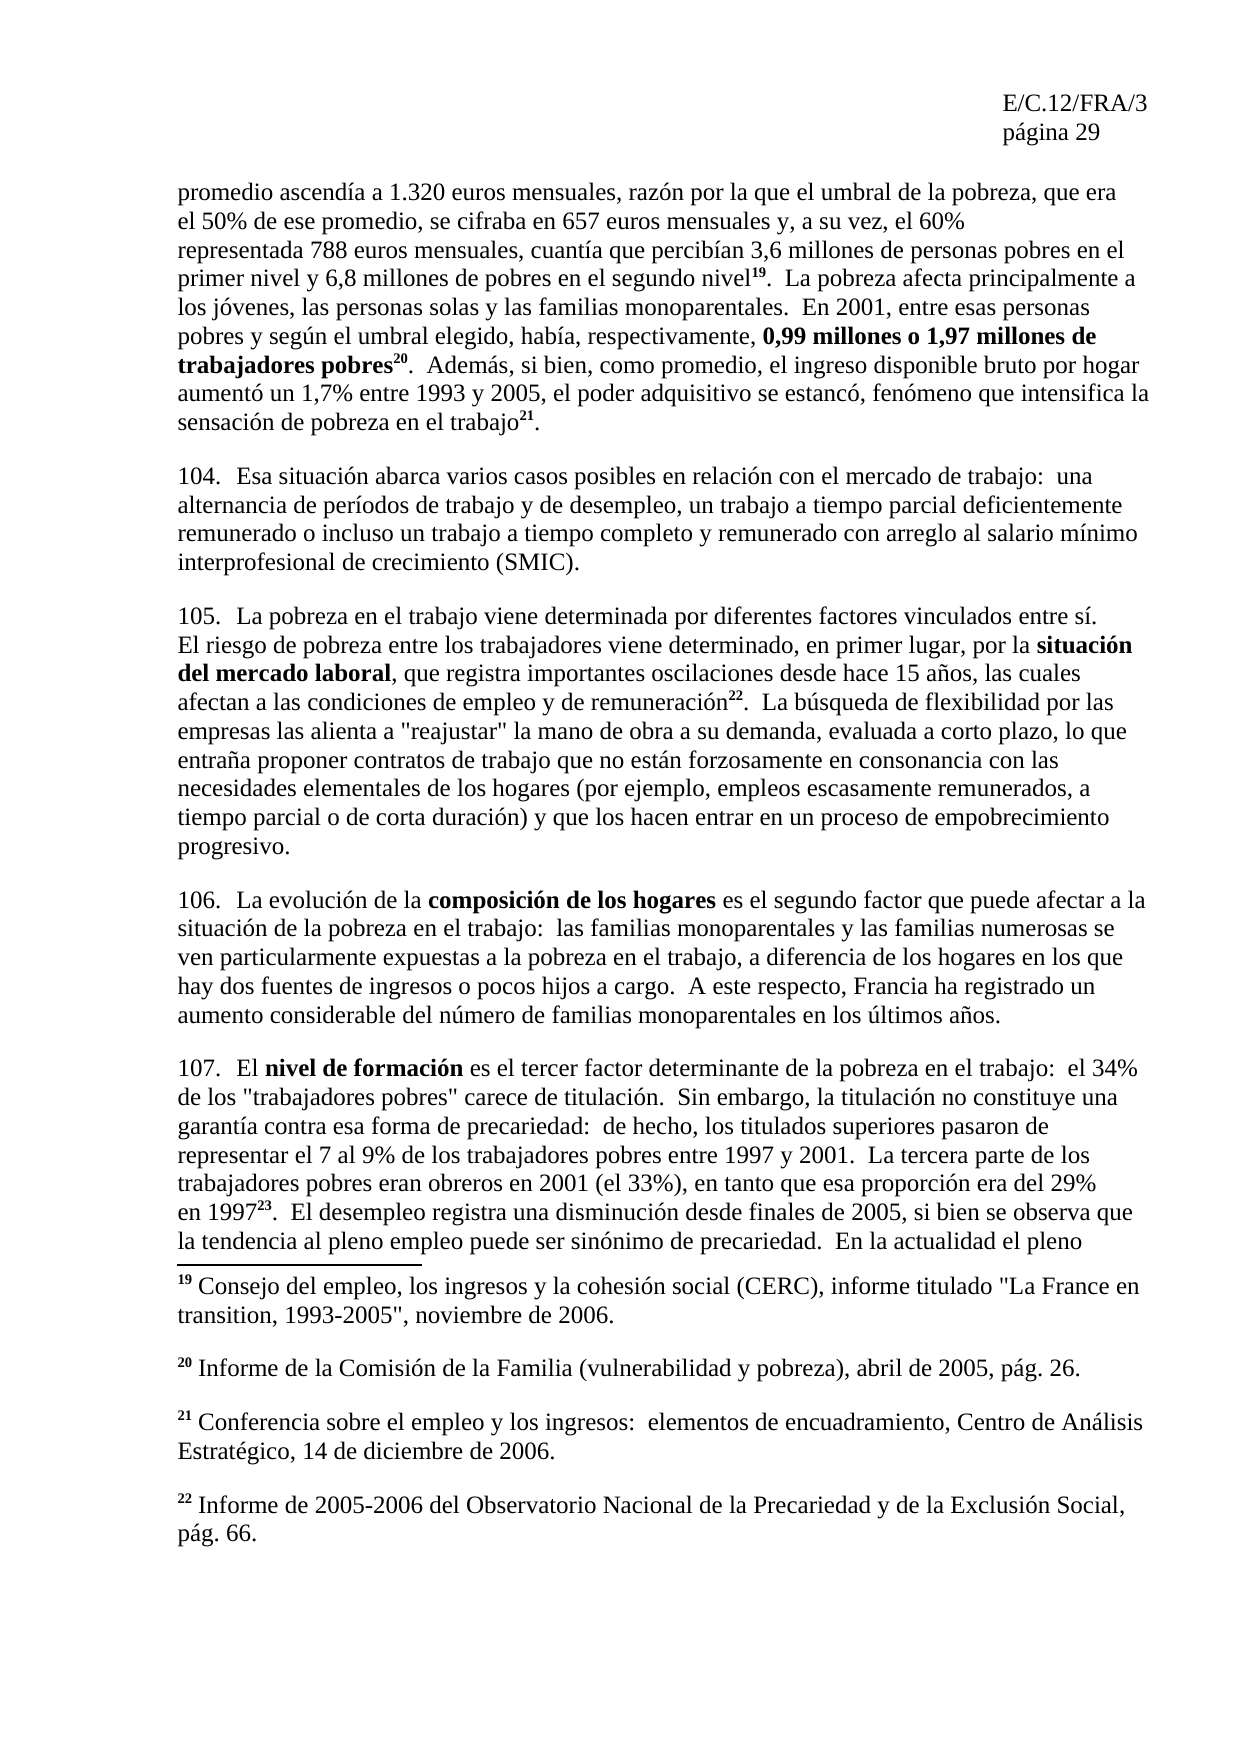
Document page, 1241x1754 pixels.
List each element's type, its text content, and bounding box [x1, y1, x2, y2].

text 105. La pobreza en el trabajo viene determinada por diferentes factores vinculados entre sí. El riesgo de pobreza entre los trabajadores viene determinado, en primer lugar, por la situación del mercado laboral, que registra importantes oscilaciones desde hace 15 años, las cuales afectan a las condiciones de empleo y de remuneración. La búsqueda de flexibilidad por las empresas las alienta a "reajustar" la mano de obra a su demanda, evaluada a corto plazo, lo que entraña proponer contratos de trabajo que no están forzosamente en consonancia con las necesidades elementales de los hogares (por ejemplo, empleos escasamente remunerados, a tiempo parcial o de corta duración) y que los hacen entrar en un proceso de empobrecimiento progresivo. [177, 601, 1152, 860]
text 106. La evolución de la composición de los hogares es el segundo factor que puede afectar a la situación de la pobreza en el trabajo: las familias monoparentales y las familias numerosas se ven particularmente expuestas a la pobreza en el trabajo, a diferencia de los hogares en los que hay dos fuentes de ingresos o pocos hijos a cargo. A este respecto, Francia ha registrado un aumento considerable del número de familias monoparentales en los últimos años. [177, 885, 1152, 1028]
text 104. Esa situación abarca varios casos posibles en relación con el mercado de trabajo: una alternancia de períodos de trabajo y de desempleo, un trabajo a tiempo parcial deficientemente remunerado o incluso un trabajo a tiempo completo y remunerado con arreglo al salario mínimo interprofesional de crecimiento (SMIC). [177, 461, 1152, 576]
